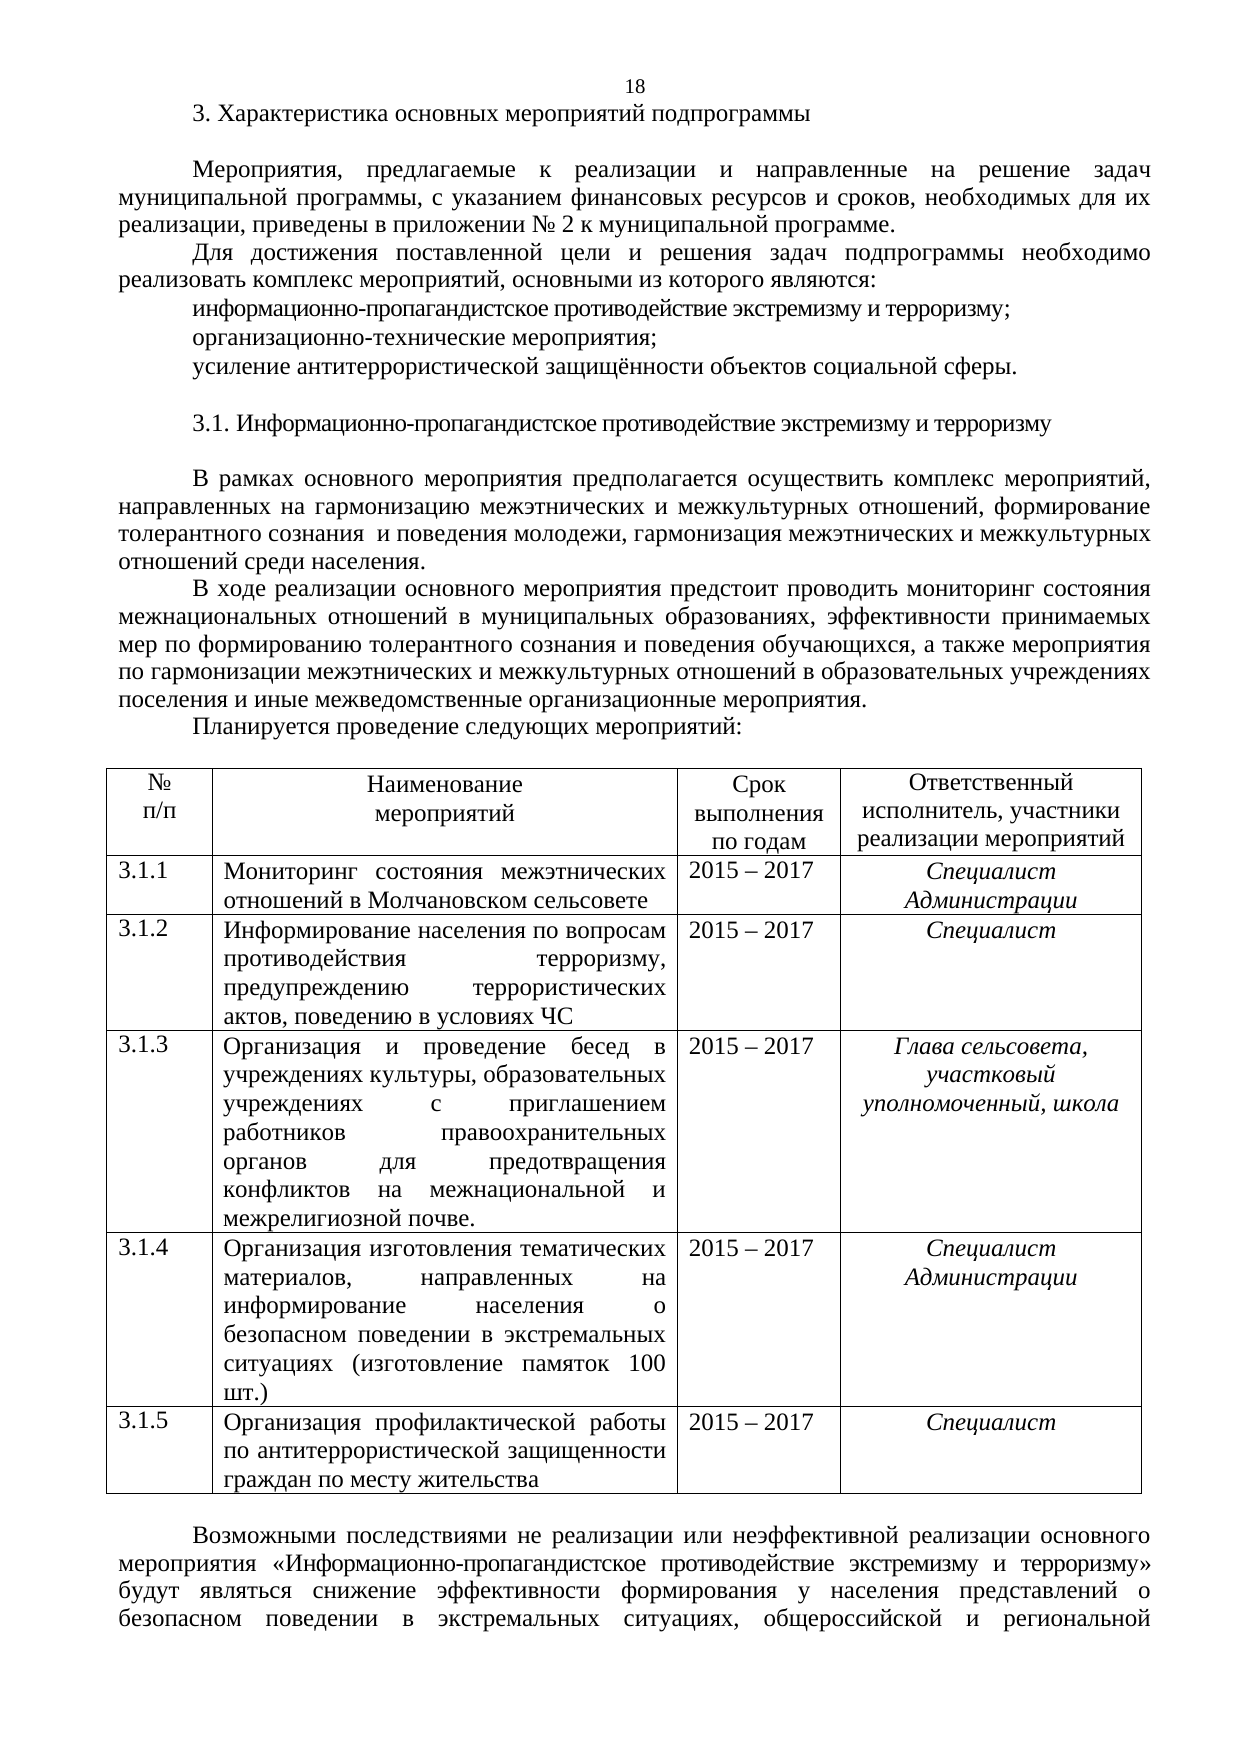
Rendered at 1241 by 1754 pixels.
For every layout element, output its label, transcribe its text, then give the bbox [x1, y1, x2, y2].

table_header Ответственный исполнитель, участники реализации мероприятий [841, 765, 1141, 851]
table_header № п/п [107, 765, 212, 851]
table_cell Организация профилактической работы по антитеррористической защищенности граждан по месту жительства [213, 1403, 677, 1489]
table_cell Организация изготовления тематических материалов, направленных на информирование населения о безопасном поведении в экстремальных ситуациях (изготовление памяток 100 шт.) [213, 1229, 677, 1402]
text В рамках основного мероприятия предполагается осуществить комплекс мероприятий, направленных на гармонизацию межэтнических и межкультурных отношений, формирование толерантного сознания и поведения молодежи, гармонизация межэтнических и межкультурных отношений среди населения. [118, 463, 1152, 573]
table_cell Информирование населения по вопросам противодействия терроризму, предупреждению террористических актов, поведению в условиях ЧС [213, 911, 677, 1026]
table_cell 3.1.4 [107, 1229, 212, 1402]
table_cell 2015 – 2017 [678, 1229, 840, 1402]
table_cell 2015 – 2017 [678, 1027, 840, 1228]
table_cell 2015 – 2017 [678, 911, 840, 1026]
table_cell 2015 – 2017 [678, 853, 840, 910]
table_cell Специалист Администрации [841, 1229, 1141, 1402]
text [118, 1517, 1152, 1627]
text информационно-пропагандистское противодействие экстремизму и терроризму; [118, 292, 1152, 321]
table_cell 3.1.1 [107, 853, 212, 910]
table_cell Глава сельсовета, участковый уполномоченный, школа [841, 1027, 1141, 1228]
table_header Срок выполнения по годам [678, 765, 840, 851]
table_cell Организация и проведение бесед в учреждениях культуры, образовательных учреждениях с приглашением работников правоохранительных органов для предотвращения конфликтов на межнациональной и межрелигиозной почве. [213, 1027, 677, 1228]
table_cell 3.1.2 [107, 911, 212, 1026]
table_cell 3.1.3 [107, 1027, 212, 1228]
list 3.1. Информационно-пропагандистское противодействие экстремизму и терроризму [118, 407, 1152, 436]
text усиление антитеррористической защищённости объектов социальной сферы. [118, 350, 1152, 378]
table_header Наименование мероприятий [213, 765, 677, 851]
table_cell 2015 – 2017 [678, 1403, 840, 1489]
table_cell 3.1.5 [107, 1403, 212, 1489]
text Мероприятия, предлагаемые к реализации и направленные на решение задач муниципальной программы, с указанием финансовых ресурсов и сроков, необходимых для их реализации, приведены в приложении № 2 к муниципальной программе. [118, 155, 1152, 237]
text Планируется проведение следующих мероприятий: [118, 709, 1152, 737]
text В ходе реализации основного мероприятия предстоит проводить мониторинг состояния межнациональных отношений в муниципальных образованиях, эффективности принимаемых мер по формированию толерантного сознания и поведения обучающихся, а также мероприятия по гармонизации межэтнических и межкультурных отношений в образовательных учреждениях поселения и иные межведомственные организационные мероприятия. [118, 573, 1152, 709]
text Для достижения поставленной цели и решения задач подпрограммы необходимо реализовать комплекс мероприятий, основными из которого являются: [118, 237, 1152, 292]
table_cell Специалист [841, 911, 1141, 1026]
list 3. Характеристика основных мероприятий подпрограммы [118, 98, 1152, 127]
text организационно-технические мероприятия; [118, 321, 1152, 350]
table_cell Специалист [841, 1403, 1141, 1489]
table_cell Мониторинг состояния межэтнических отношений в Молчановском сельсовете [213, 853, 677, 910]
table_cell Специалист Администрации [841, 853, 1141, 910]
